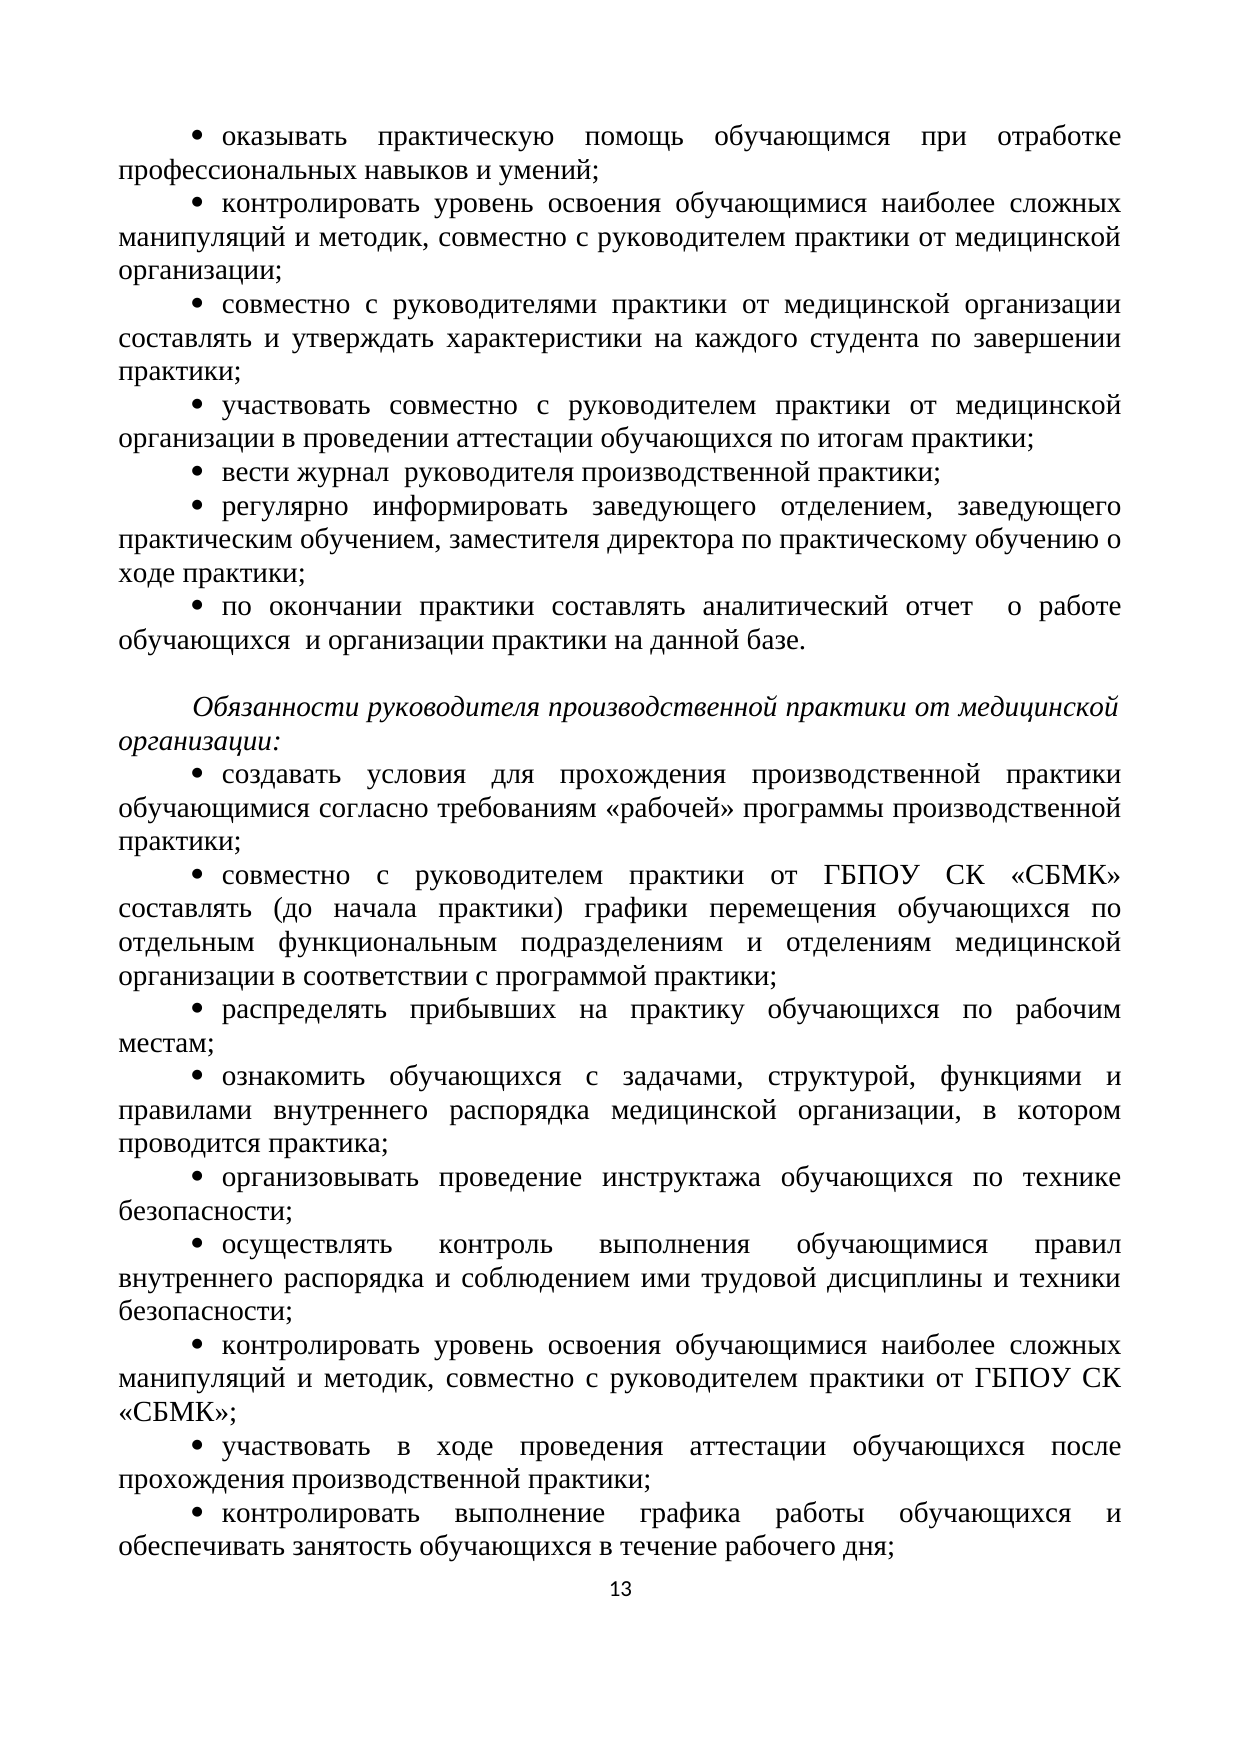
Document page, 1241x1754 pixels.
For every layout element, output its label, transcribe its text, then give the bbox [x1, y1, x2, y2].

list участвовать совместно с руководителем практики от медицинской организации в проведении аттестации обучающихся по итогам практики; [118, 387, 1122, 454]
list создавать условия для прохождения производственной практики обучающимися согласно требованиям «рабочей» программы производственной практики; [118, 756, 1122, 857]
list оказывать практическую помощь обучающимся при отработке профессиональных навыков и умений; [118, 118, 1122, 185]
list организовывать проведение инструктажа обучающихся по технике безопасности; [118, 1159, 1122, 1226]
list участвовать в ходе проведения аттестации обучающихся после прохождения производственной практики; [118, 1428, 1122, 1495]
list совместно с руководителями практики от медицинской организации составлять и утверждать характеристики на каждого студента по завершении практики; [118, 286, 1122, 387]
text Обязанности руководителя производственной практики от медицинской организации: [118, 689, 1122, 756]
list ознакомить обучающихся с задачами, структурой, функциями и правилами внутреннего распорядка медицинской организации, в котором проводится практика; [118, 1058, 1122, 1159]
list контролировать выполнение графика работы обучающихся и обеспечивать занятость обучающихся в течение рабочего дня; [118, 1495, 1122, 1562]
list контролировать уровень освоения обучающимися наиболее сложных манипуляций и методик, совместно с руководителем практики от медицинской организации; [118, 185, 1122, 286]
list совместно с руководителем практики от ГБПОУ СК «СБМК» составлять (до начала практики) графики перемещения обучающихся по отдельным функциональным подразделениям и отделениям медицинской организации в соответствии с программой практики; [118, 857, 1122, 991]
list осуществлять контроль выполнения обучающимися правил внутреннего распорядка и соблюдением ими трудовой дисциплины и техники безопасности; [118, 1226, 1122, 1327]
list по окончании практики составлять аналитический отчет о работе обучающихся и организации практики на данной базе. [118, 588, 1122, 656]
list регулярно информировать заведующего отделением, заведующего практическим обучением, заместителя директора по практическому обучению о ходе практики; [118, 488, 1122, 588]
list распределять прибывших на практику обучающихся по рабочим местам; [118, 991, 1122, 1058]
list контролировать уровень освоения обучающимися наиболее сложных манипуляций и методик, совместно с руководителем практики от ГБПОУ СК «СБМК»; [118, 1327, 1122, 1428]
list вести журнал руководителя производственной практики; [118, 454, 1122, 488]
